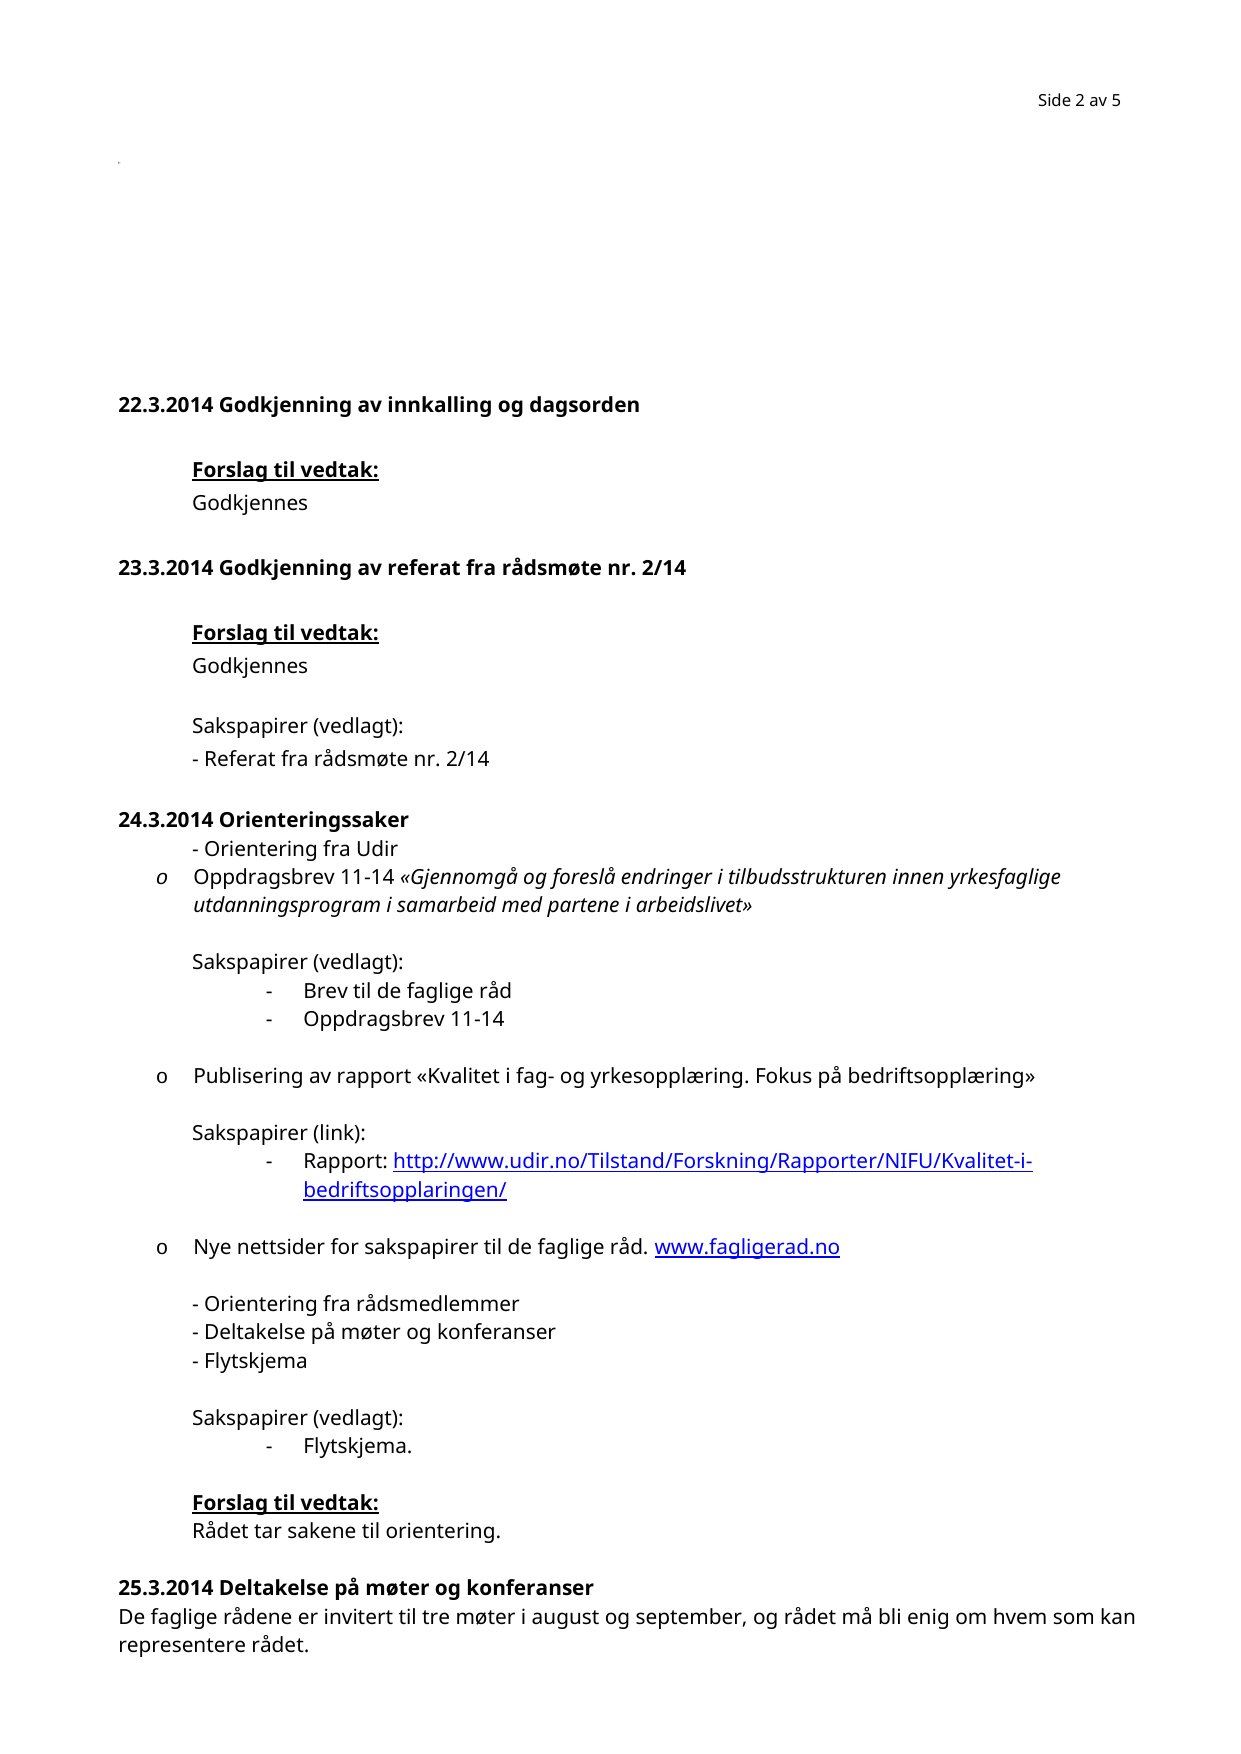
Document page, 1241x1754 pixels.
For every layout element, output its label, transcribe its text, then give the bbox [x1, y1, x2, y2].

text Godkjennes [118, 488, 1152, 516]
text Godkjennes [118, 651, 1152, 679]
text Rådet tar sakene til orientering. [118, 1516, 1152, 1545]
list Nye nettsider for sakspapirer til de faglige råd. www.fagligerad.no [156, 1232, 1152, 1261]
text - Orientering fra rådsmedlemmer [118, 1289, 1152, 1317]
text 25.3.2014 Deltakelse på møter og konferanser [118, 1573, 1152, 1602]
text 24.3.2014 Orienteringssaker [118, 805, 1152, 834]
list Flytskjema. [266, 1431, 1152, 1459]
text Sakspapirer (vedlagt): [118, 1403, 1152, 1431]
text Sakspapirer (link): [118, 1118, 1152, 1147]
text - Deltakelse på møter og konferanser [118, 1317, 1152, 1346]
text - Orientering fra Udir [118, 834, 1152, 862]
list Oppdragsbrev 11-14 [266, 1004, 1152, 1033]
text - Referat fra rådsmøte nr. 2/14 [118, 744, 1152, 773]
text Forslag til vedtak: [118, 1488, 1152, 1516]
text 22.3.2014 Godkjenning av innkalling og dagsorden [118, 390, 1152, 418]
text - Flytskjema [118, 1346, 1152, 1374]
text Sakspapirer (vedlagt): [118, 712, 1152, 740]
list Publisering av rapport «Kvalitet i fag- og yrkesopplæring. Fokus på bedriftsopplæring» [156, 1061, 1152, 1090]
text Forslag til vedtak: [118, 455, 1152, 483]
text Forslag til vedtak: [118, 618, 1152, 647]
text Sakspapirer (vedlagt): [118, 947, 1152, 976]
text 23.3.2014 Godkjenning av referat fra rådsmøte nr. 2/14 [118, 553, 1152, 581]
text De faglige rådene er invitert til tre møter i august og september, og rådet må bli enig om hvem som kan representere rådet. [118, 1602, 1152, 1659]
list Rapport: http://www.udir.no/Tilstand/Forskning/Rapporter/NIFU/Kvalitet-i-bedriftsopplaringen/ [266, 1147, 1152, 1203]
list Oppdragsbrev 11-14 «Gjennomgå og foreslå endringer i tilbudsstrukturen innen yrkesfaglige utdanningsprogram i samarbeid med partene i arbeidslivet» [156, 862, 1152, 919]
list Brev til de faglige råd [266, 976, 1152, 1004]
